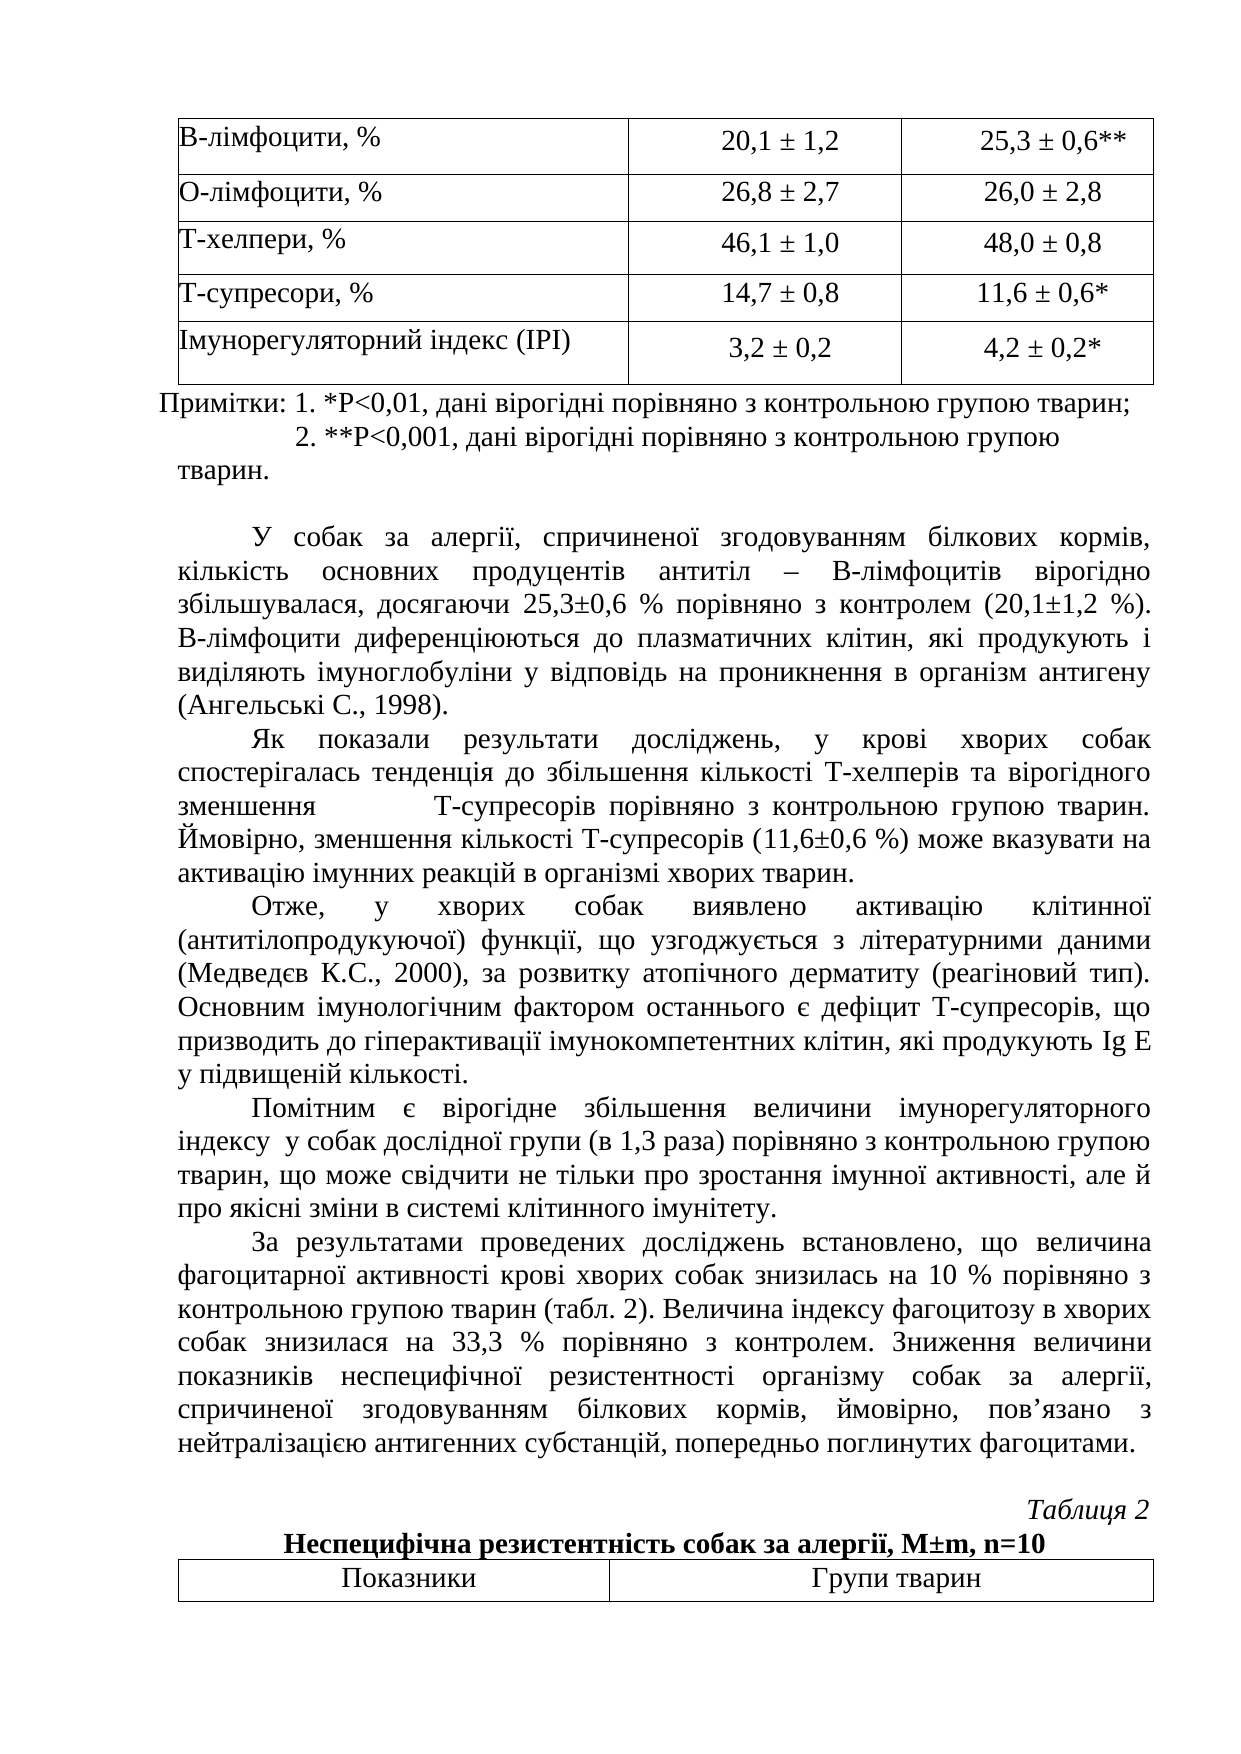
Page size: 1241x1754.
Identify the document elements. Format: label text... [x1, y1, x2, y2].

text У собак за алергії, спричиненої згодовуванням білкових кормів, кількість основних продуцентів антитіл – В-лімфоцитів вірогідно збільшувалася, досягаючи 25,3±0,6 % порівняно з контролем (20,1±1,2 %). В-лімфоцити диференціюються до плазматичних клітин, які продукують і виділяють імуноглобуліни у відповідь на проникнення в організм антигену (Ангельські С., 1998). [177, 519, 1152, 721]
text Примітки: 1. *Р<0,01, дані вірогідні порівняно з контрольною групою тварин; [158, 385, 1152, 419]
table_cell 4,2 ± 0,2* [902, 322, 1153, 384]
table_cell Т-супресори, % [179, 275, 628, 321]
table_cell 3,2 ± 0,2 [629, 322, 901, 384]
table_cell Імунорегуляторний індекс (ІРІ) [179, 322, 628, 384]
table_header Показники [179, 1560, 609, 1601]
table_cell В-лімфоцити, % [179, 119, 628, 173]
table_cell 25,3 ± 0,6** [902, 119, 1153, 173]
text Отже, у хворих собак виявлено активацію клітинної (антитілопродукуючої) функції, що узгоджується з літературними даними (Медведєв К.С., 2000), за розвитку атопічного дерматиту (реагіновий тип). Основним імунологічним фактором останнього є дефіцит Т-супресорів, що призводить до гіперактивації імунокомпетентних клітин, які продукують Ig E у підвищеній кількості. [177, 888, 1152, 1090]
table_cell 11,6 ± 0,6* [902, 275, 1153, 321]
text Помітним є вірогідне збільшення величини імунорегуляторного індексу у собак дослідної групи (в 1,3 раза) порівняно з контрольною групою тварин, що може свідчити не тільки про зростання імунної активності, але й про якісні зміни в системі клітинного імунітету. [177, 1090, 1152, 1224]
table_header Групи тварин [610, 1560, 1153, 1601]
text 2. **Р<0,001, дані вірогідні порівняно з контрольною групою тварин. [177, 419, 1152, 486]
table_cell 48,0 ± 0,8 [902, 222, 1153, 274]
text Таблиця 2 [103, 1492, 1152, 1526]
table_cell 14,7 ± 0,8 [629, 275, 901, 321]
table_cell О-лімфоцити, % [179, 175, 628, 221]
table_cell 26,8 ± 2,7 [629, 175, 901, 221]
text Як показали результати досліджень, у крові хворих собак спостерігалась тенденція до збільшення кількості Т-хелперів та вірогідного зменшення Т-супресорів порівняно з контрольною групою тварин. Ймовірно, зменшення кількості Т-супресорів (11,6±0,6 %) може вказувати на активацію імунних реакцій в організмі хворих тварин. [177, 721, 1152, 888]
table_cell 46,1 ± 1,0 [629, 222, 901, 274]
text Неспецифічна резистентність собак за алергії, M±m, n=10 [177, 1526, 1152, 1559]
table_cell 20,1 ± 1,2 [629, 119, 901, 173]
table_cell 26,0 ± 2,8 [902, 175, 1153, 221]
text За результатами проведених досліджень встановлено, що величина фагоцитарної активності крові хворих собак знизилась на 10 % порівняно з контрольною групою тварин (табл. 2). Величина індексу фагоцитозу в хворих собак знизилася на 33,3 % порівняно з контролем. Зниження величини показників неспецифічної резистентності організму собак за алергії, спричиненої згодовуванням білкових кормів, ймовірно, пов’язано з нейтралізацією антигенних субстанцій, попередньо поглинутих фагоцитами. [177, 1224, 1152, 1459]
table_cell Т-хелпери, % [179, 222, 628, 274]
